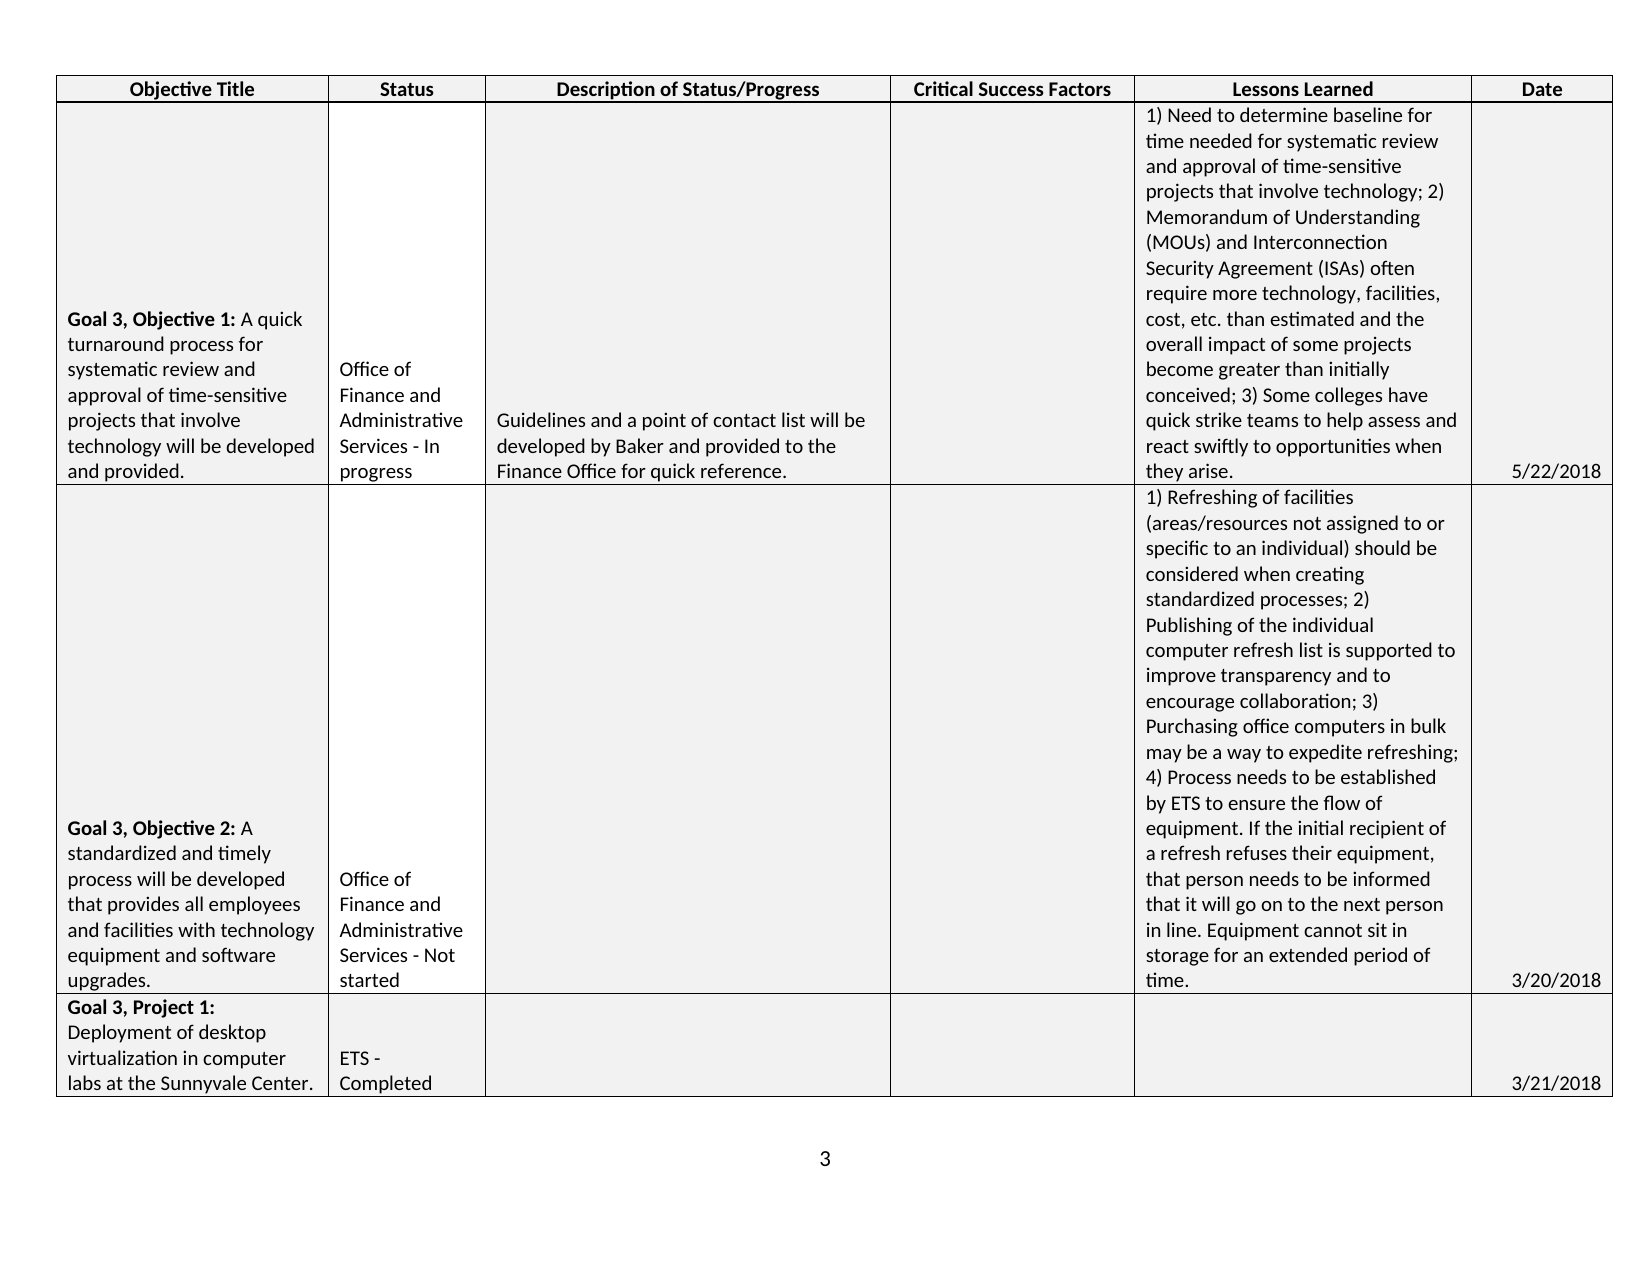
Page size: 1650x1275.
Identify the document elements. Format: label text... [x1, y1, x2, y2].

table_cell Guidelines and a point of contact list will be developed by Baker and provided to the Finance Office for quick reference. [486, 103, 890, 484]
table_cell [486, 994, 890, 1096]
table_cell Goal 3, Objective 1: A quick turnaround process for systematic review and approval of time-sensitive projects that involve technology will be developed and provided. [57, 103, 328, 484]
table_cell Lessons Learned [1135, 76, 1471, 101]
table_cell 1) Need to determine baseline for time needed for systematic review and approval of time-sensitive projects that involve technology; 2) Memorandum of Understanding (MOUs) and Interconnection Security Agreement (ISAs) often require more technology, facilities, cost, etc. than estimated and the overall impact of some projects become greater than initially conceived; 3) Some colleges have quick strike teams to help assess and react swiftly to opportunities when they arise. [1135, 103, 1471, 484]
table_cell [486, 485, 890, 993]
table_cell 3/21/2018 [1472, 994, 1612, 1096]
table_cell [891, 103, 1134, 484]
table_cell [1135, 994, 1471, 1096]
table_cell Date [1472, 76, 1612, 101]
table_cell Status [329, 76, 485, 101]
table_cell 3/20/2018 [1472, 485, 1612, 993]
table_cell Objective Title [57, 76, 328, 101]
table_cell Office of Finance and Administrative Services - Not started [329, 485, 485, 993]
table_cell Office of Finance and Administrative Services - In progress [329, 103, 485, 484]
table_cell Description of Status/Progress [486, 76, 890, 101]
table_cell Goal 3, Project 1: Deployment of desktop virtualization in computer labs at the Sunnyvale Center. [57, 994, 328, 1096]
table_cell Goal 3, Objective 2: A standardized and timely process will be developed that provides all employees and facilities with technology equipment and software upgrades. [57, 485, 328, 993]
table_cell 5/22/2018 [1472, 103, 1612, 484]
table_cell [891, 994, 1134, 1096]
table_cell [891, 485, 1134, 993]
table_cell Critical Success Factors [891, 76, 1134, 101]
table_cell 1) Refreshing of facilities (areas/resources not assigned to or specific to an individual) should be considered when creating standardized processes; 2) Publishing of the individual computer refresh list is supported to improve transparency and to encourage collaboration; 3) Purchasing office computers in bulk may be a way to expedite refreshing; 4) Process needs to be established by ETS to ensure the flow of equipment. If the initial recipient of a refresh refuses their equipment, that person needs to be informed that it will go on to the next person in line. Equipment cannot sit in storage for an extended period of time. [1135, 485, 1471, 993]
table_cell ETS - Completed [329, 994, 485, 1096]
